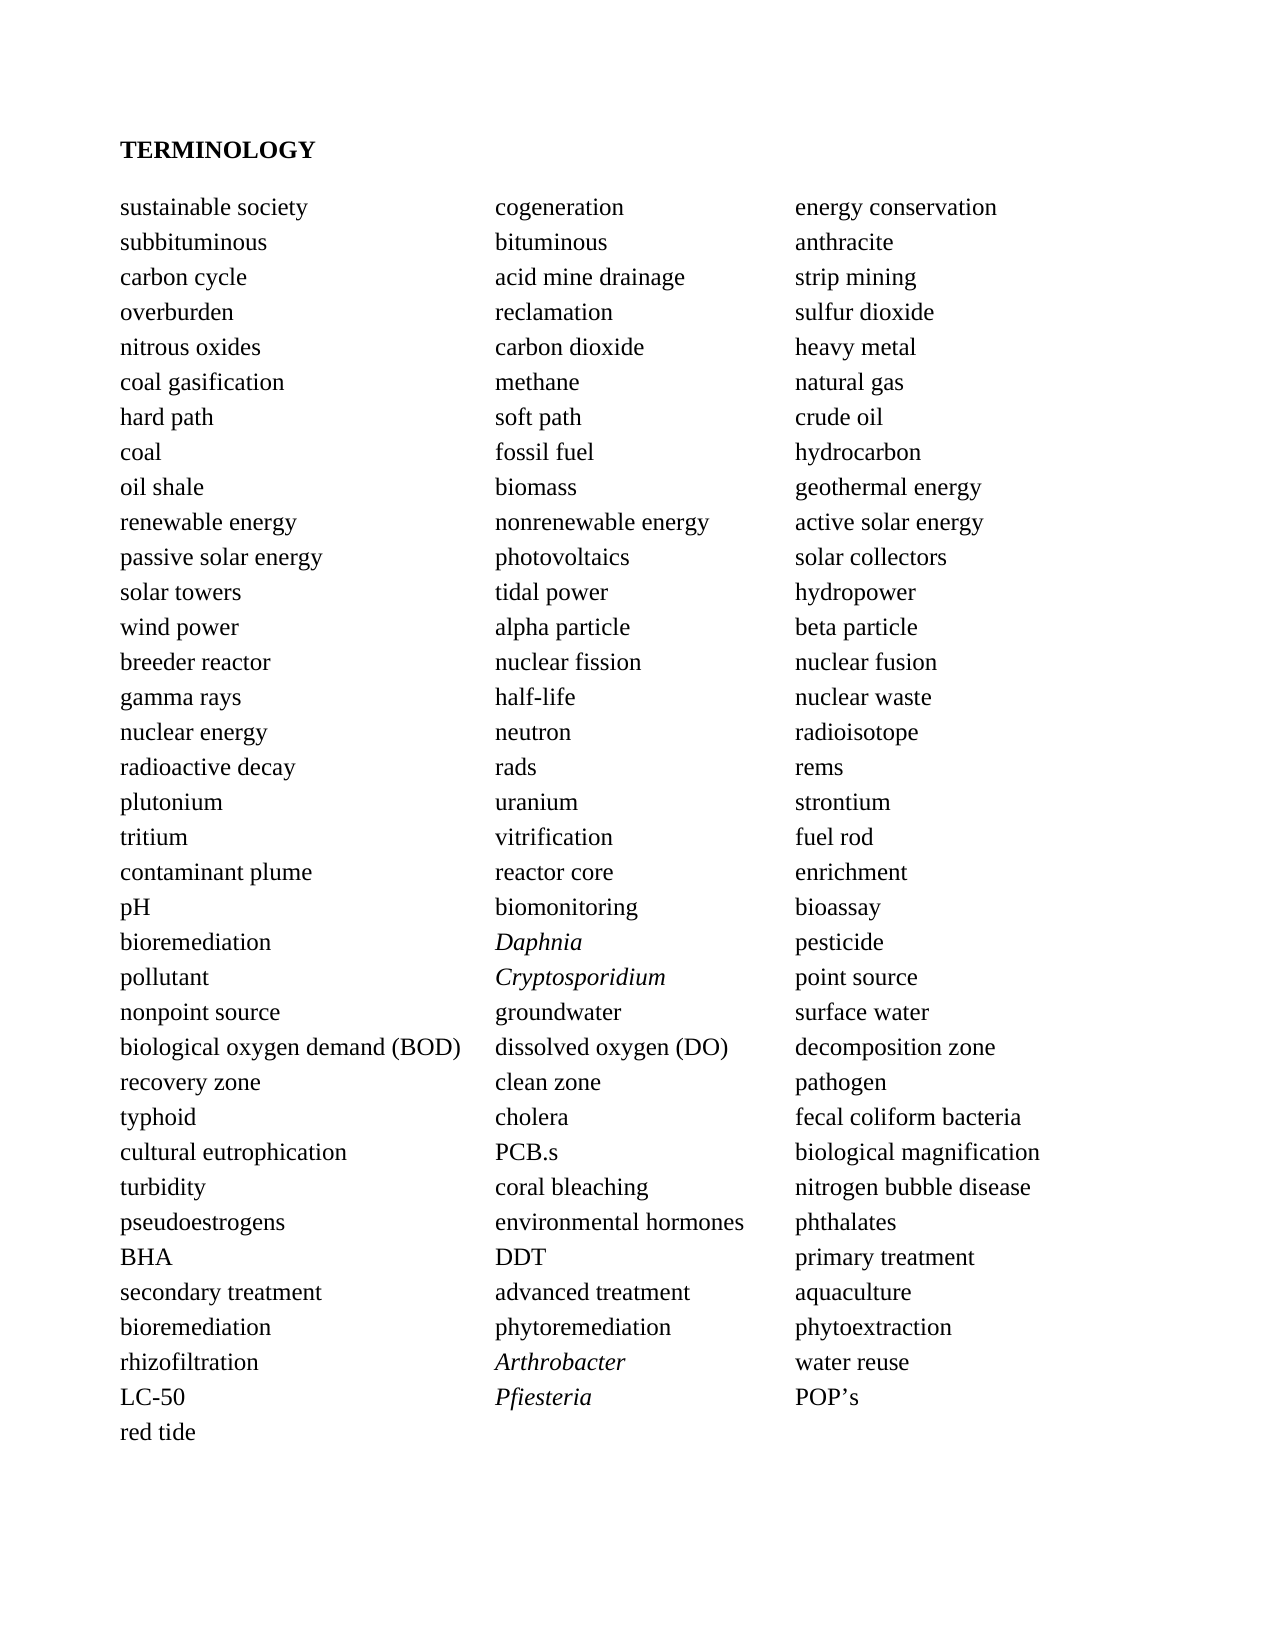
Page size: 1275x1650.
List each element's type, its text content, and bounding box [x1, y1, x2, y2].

text carbon cycle acid mine drainage strip mining [120, 262, 1155, 291]
text passive solar energy photovoltaics solar collectors [120, 542, 1155, 571]
text pseudoestrogens environmental hormones phthalates [120, 1207, 1155, 1236]
text tritium vitrification fuel rod [120, 822, 1155, 851]
text plutonium uranium strontium [120, 787, 1155, 816]
text solar towers tidal power hydropower [120, 577, 1155, 606]
text turbidity coral bleaching nitrogen bubble disease [120, 1172, 1155, 1201]
text recovery zone clean zone pathogen [120, 1067, 1155, 1096]
text LC-50 Pfiesteria POP’s [120, 1382, 1155, 1411]
text bioremediation phytoremediation phytoextraction [120, 1312, 1155, 1341]
text pH biomonitoring bioassay [120, 892, 1155, 921]
text breeder reactor nuclear fission nuclear fusion [120, 647, 1155, 676]
text radioactive decay rads rems [120, 752, 1155, 781]
text secondary treatment advanced treatment aquaculture [120, 1277, 1155, 1306]
text coal fossil fuel hydrocarbon [120, 437, 1155, 466]
text overburden reclamation sulfur dioxide [120, 297, 1155, 326]
text wind power alpha particle beta particle [120, 612, 1155, 641]
text contaminant plume reactor core enrichment [120, 857, 1155, 886]
text renewable energy nonrenewable energy active solar energy [120, 507, 1155, 536]
text oil shale biomass geothermal energy [120, 472, 1155, 501]
text pollutant Cryptosporidium point source [120, 962, 1155, 991]
text nitrous oxides carbon dioxide heavy metal [120, 332, 1155, 361]
text TERMINOLOGY [120, 135, 1155, 164]
text bioremediation Daphnia pesticide [120, 927, 1155, 956]
text biological oxygen demand (BOD) dissolved oxygen (DO) decomposition zone [120, 1032, 1155, 1061]
text BHA DDT primary treatment [120, 1242, 1155, 1271]
text cultural eutrophication PCB.s biological magnification [120, 1137, 1155, 1166]
text subbituminous bituminous anthracite [120, 227, 1155, 256]
text sustainable society cogeneration energy conservation [120, 192, 1155, 221]
text nuclear energy neutron radioisotope [120, 717, 1155, 746]
text coal gasification methane natural gas [120, 367, 1155, 396]
text rhizofiltration Arthrobacter water reuse [120, 1347, 1155, 1376]
text typhoid cholera fecal coliform bacteria [120, 1102, 1155, 1131]
text gamma rays half-life nuclear waste [120, 682, 1155, 711]
text red tide [120, 1417, 1155, 1446]
text hard path soft path crude oil [120, 402, 1155, 431]
text nonpoint source groundwater surface water [120, 997, 1155, 1026]
